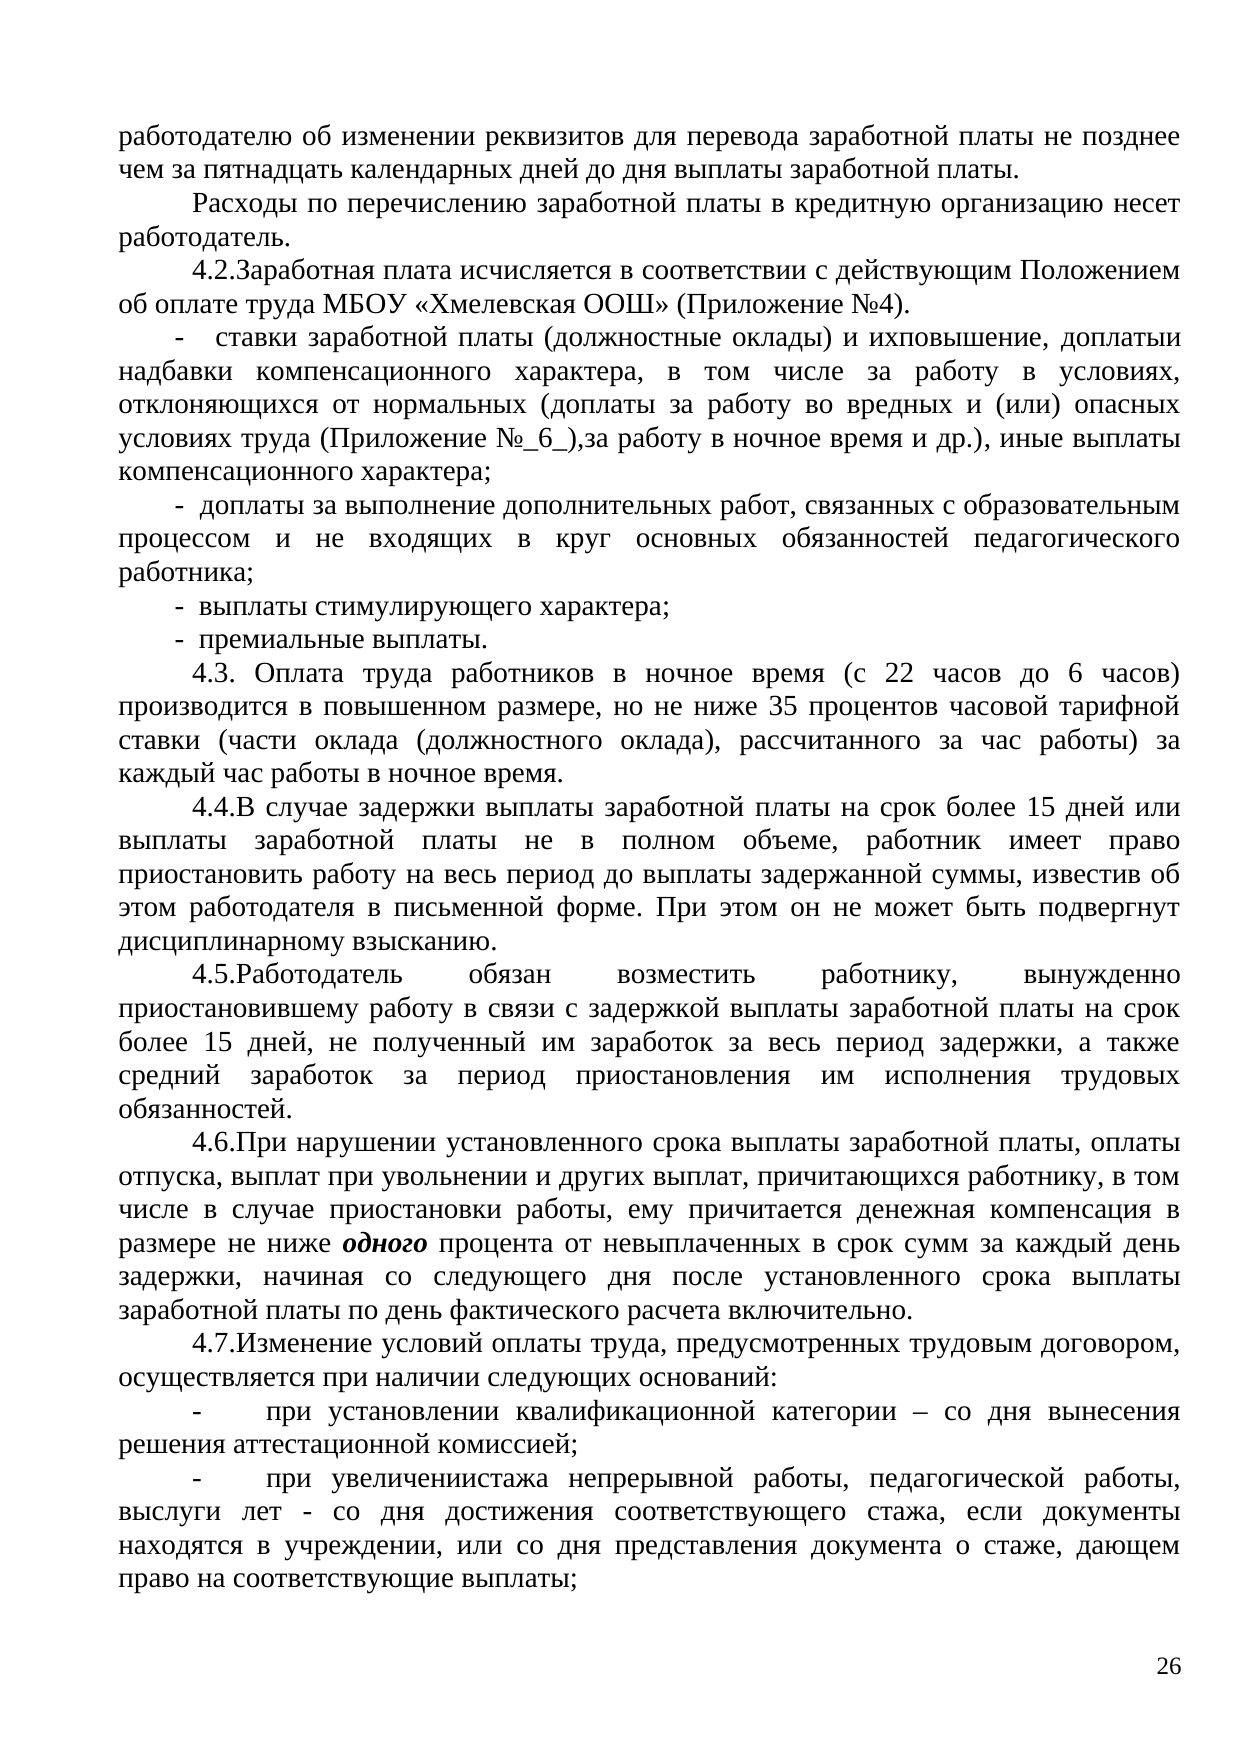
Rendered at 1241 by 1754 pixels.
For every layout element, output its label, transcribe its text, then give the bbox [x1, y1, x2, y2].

text 4.6.При нарушении установленного срока выплаты заработной платы, оплаты отпуска, выплат при увольнении и других выплат, причитающихся работнику, в том числе в случае приостановки работы, ему причитается денежная компенсация в размере не ниже одного процента от невыплаченных в срок сумм за каждый день задержки, начиная со следующего дня после установленного срока выплаты заработной платы по день фактического расчета включительно. [118, 1124, 1181, 1326]
list 4.4.В случае задержки выплаты заработной платы на срок более 15 дней или выплаты заработной платы не в полном объеме, работник имеет право приостановить работу на весь период до выплаты задержанной суммы, известив об этом работодателя в письменной форме. При этом он не может быть подвергнут дисциплинарному взысканию. [118, 789, 1181, 957]
text 4.3. Оплата труда работников в ночное время (с 22 часов до 6 часов) производится в повышенном размере, но не ниже 35 процентов часовой тарифной ставки (части оклада (должностного оклада), рассчитанного за час работы) за каждый час работы в ночное время. [118, 655, 1181, 789]
text - доплаты за выполнение дополнительных работ, связанных с образовательным процессом и не входящих в круг основных обязанностей педагогического работника; [118, 487, 1181, 588]
text - премиальные выплаты. [118, 621, 1181, 655]
list 4.5.Работодатель обязан возместить работнику, вынужденно приостановившему работу в связи с задержкой выплаты заработной платы на срок более 15 дней, не полученный им заработок за весь период задержки, а также средний заработок за период приостановления им исполнения трудовых обязанностей. [118, 957, 1181, 1124]
text Расходы по перечислению заработной платы в кредитную организацию несет работодатель. [118, 185, 1181, 252]
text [118, 118, 1181, 185]
list при увеличениистажа непрерывной работы, педагогической работы, выслуги лет - со дня достижения соответствующего стажа, если документы находятся в учреждении, или со дня представления документа о стаже, дающем право на соответствующие выплаты; [118, 1460, 1181, 1594]
text 4.2.Заработная плата исчисляется в соответствии с действующим Положением об оплате труда МБОУ «Хмелевская ООШ» (Приложение №4). [118, 252, 1181, 319]
list при установлении квалификационной категории – со дня вынесения решения аттестационной комиссией; [118, 1393, 1181, 1460]
text - ставки заработной платы (должностные оклады) и ихповышение, доплатыи надбавки компенсационного характера, в том числе за работу в условиях, отклоняющихся от нормальных (доплаты за работу во вредных и (или) опасных условиях труда (Приложение №_6_),за работу в ночное время и др.), иные выплаты компенсационного характера; [118, 319, 1181, 487]
text 4.7.Изменение условий оплаты труда, предусмотренных трудовым договором, осуществляется при наличии следующих оснований: [118, 1326, 1181, 1393]
text - выплаты стимулирующего характера; [118, 588, 1181, 621]
